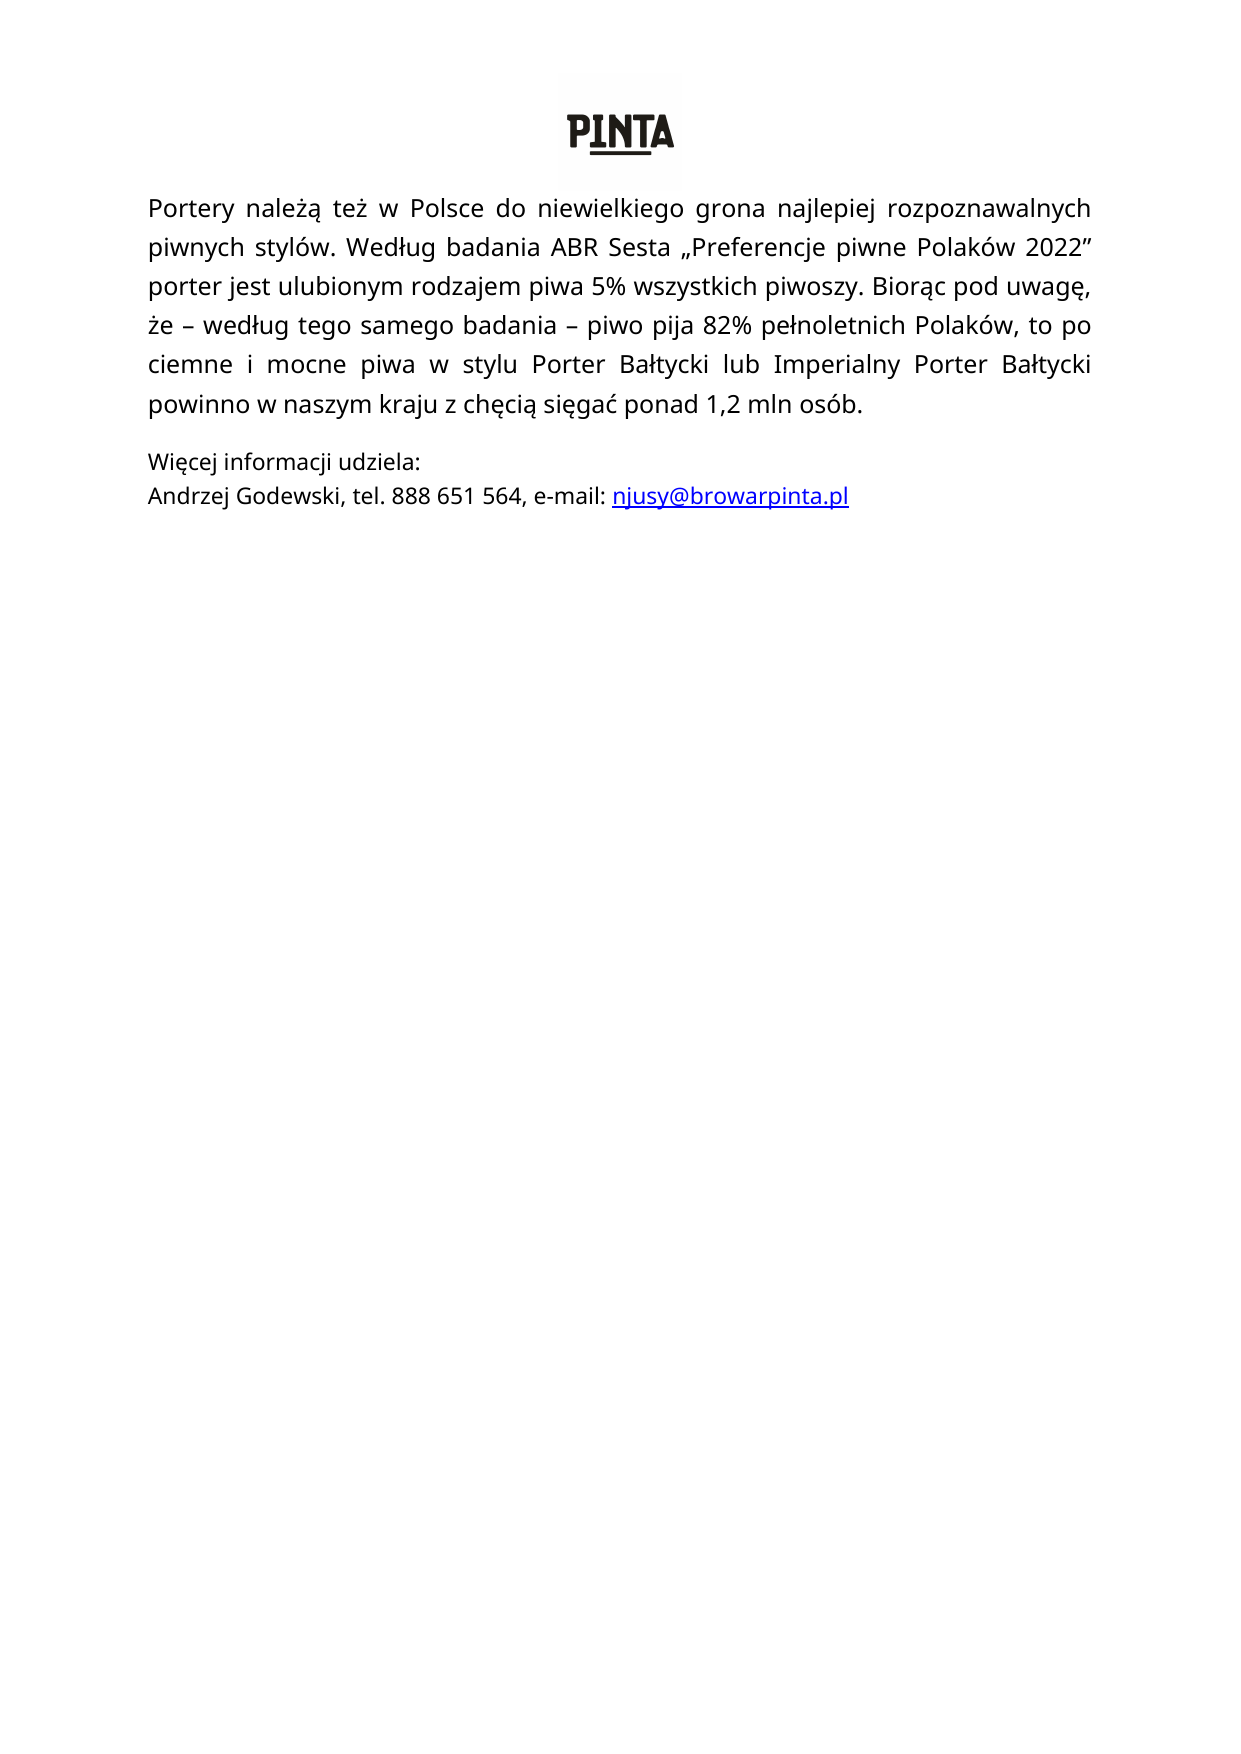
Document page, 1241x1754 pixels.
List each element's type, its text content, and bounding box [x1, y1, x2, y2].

text Portery należą też w Polsce do niewielkiego grona najlepiej rozpoznawalnych piwnych stylów. Według badania ABR Sesta „Preferencje piwne Polaków 2022” porter jest ulubionym rodzajem piwa 5% wszystkich piwoszy. Biorąc pod uwagę, że – według tego samego badania – piwo pija 82% pełnoletnich Polaków, to po ciemne i mocne piwa w stylu Porter Bałtycki lub Imperialny Porter Bałtycki powinno w naszym kraju z chęcią sięgać ponad 1,2 mln osób. [148, 191, 1093, 420]
text Więcej informacji udziela: Andrzej Godewski, tel. 888 651 564, e-mail: njusy@browarpinta.pl [148, 446, 1093, 511]
picture [557, 73, 683, 191]
